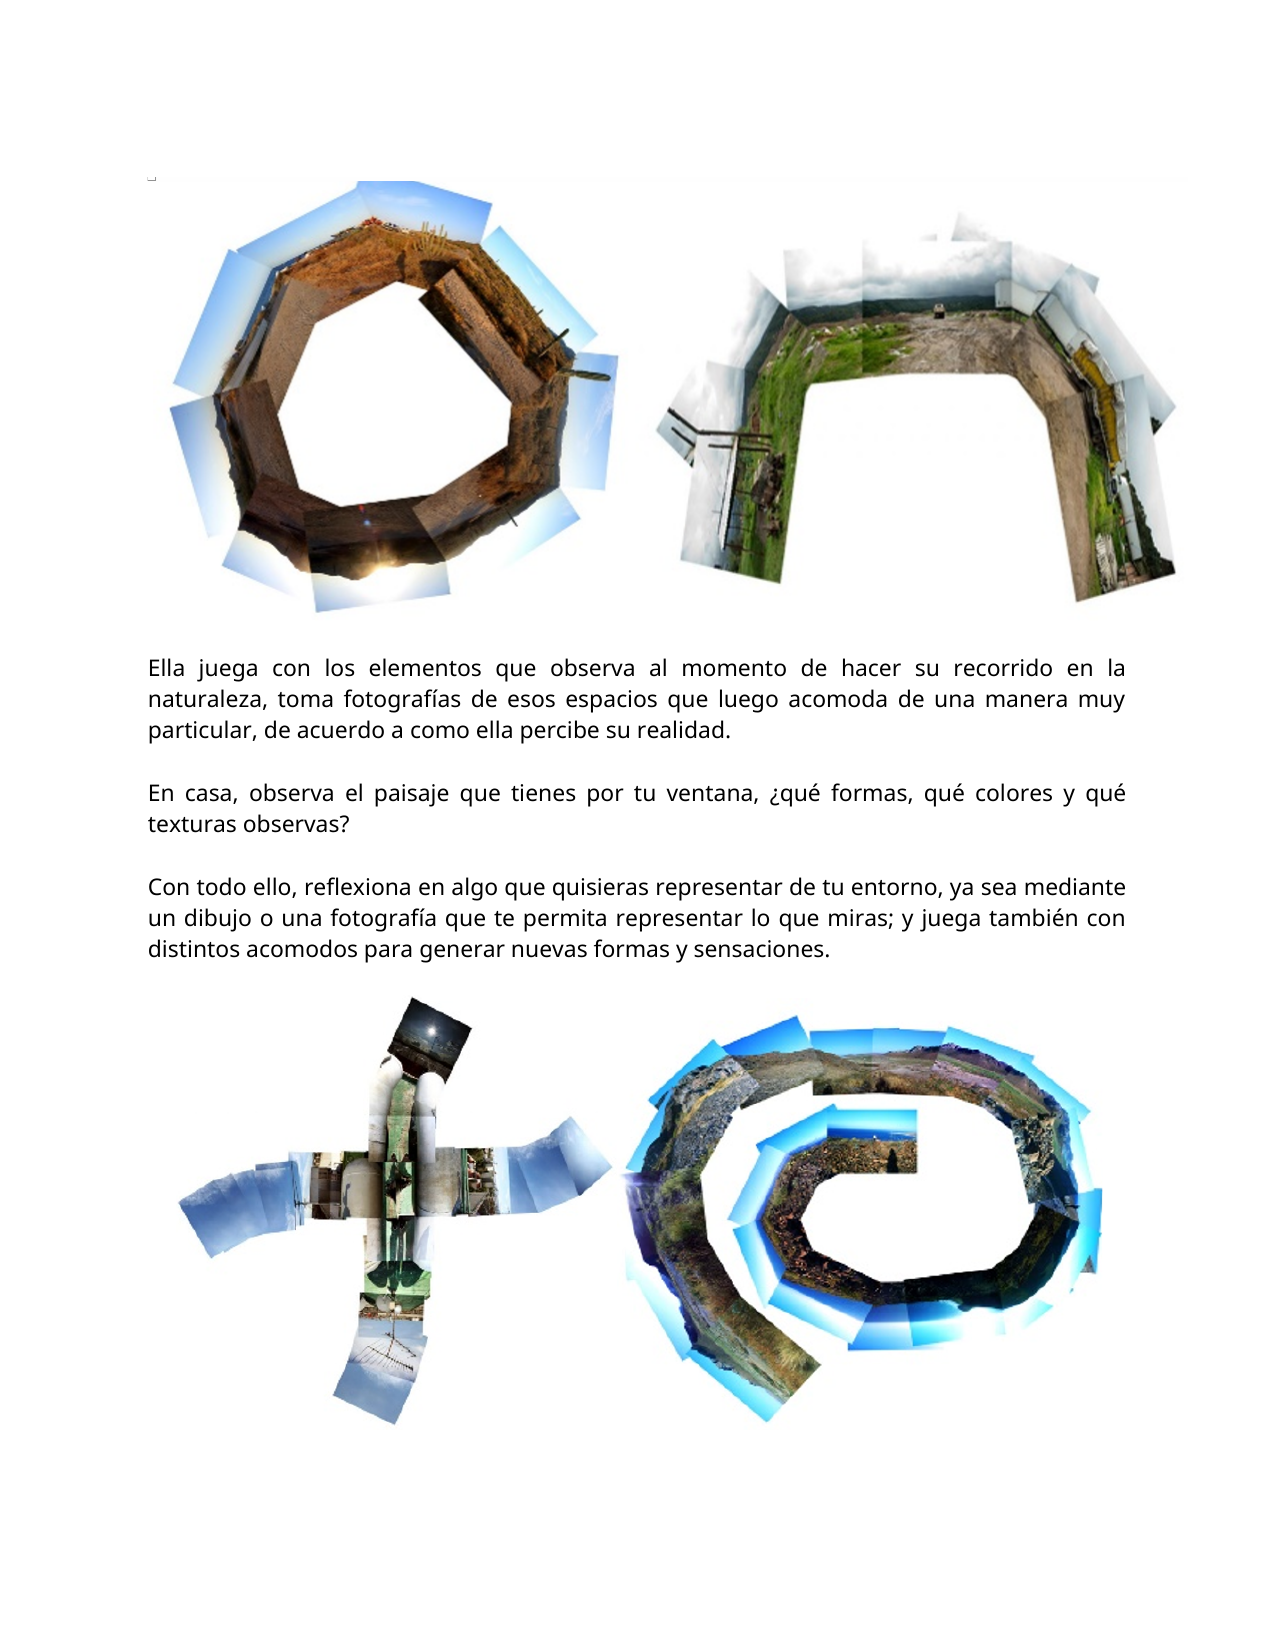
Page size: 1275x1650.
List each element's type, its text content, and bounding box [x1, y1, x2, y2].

picture [172, 995, 1103, 1430]
picture [147, 177, 1188, 621]
text Con todo ello, reflexiona en algo que quisieras representar de tu entorno, ya sea mediante un dibujo o una fotografía que te permita representar lo que miras; y juega también con distintos acomodos para generar nuevas formas y sensaciones. [148, 871, 1127, 964]
text Ella juega con los elementos que observa al momento de hacer su recorrido en la naturaleza, toma fotografías de esos espacios que luego acomoda de una manera muy particular, de acuerdo a como ella percibe su realidad. [148, 652, 1127, 746]
text En casa, observa el paisaje que tienes por tu ventana, ¿qué formas, qué colores y qué texturas observas? [148, 777, 1127, 839]
